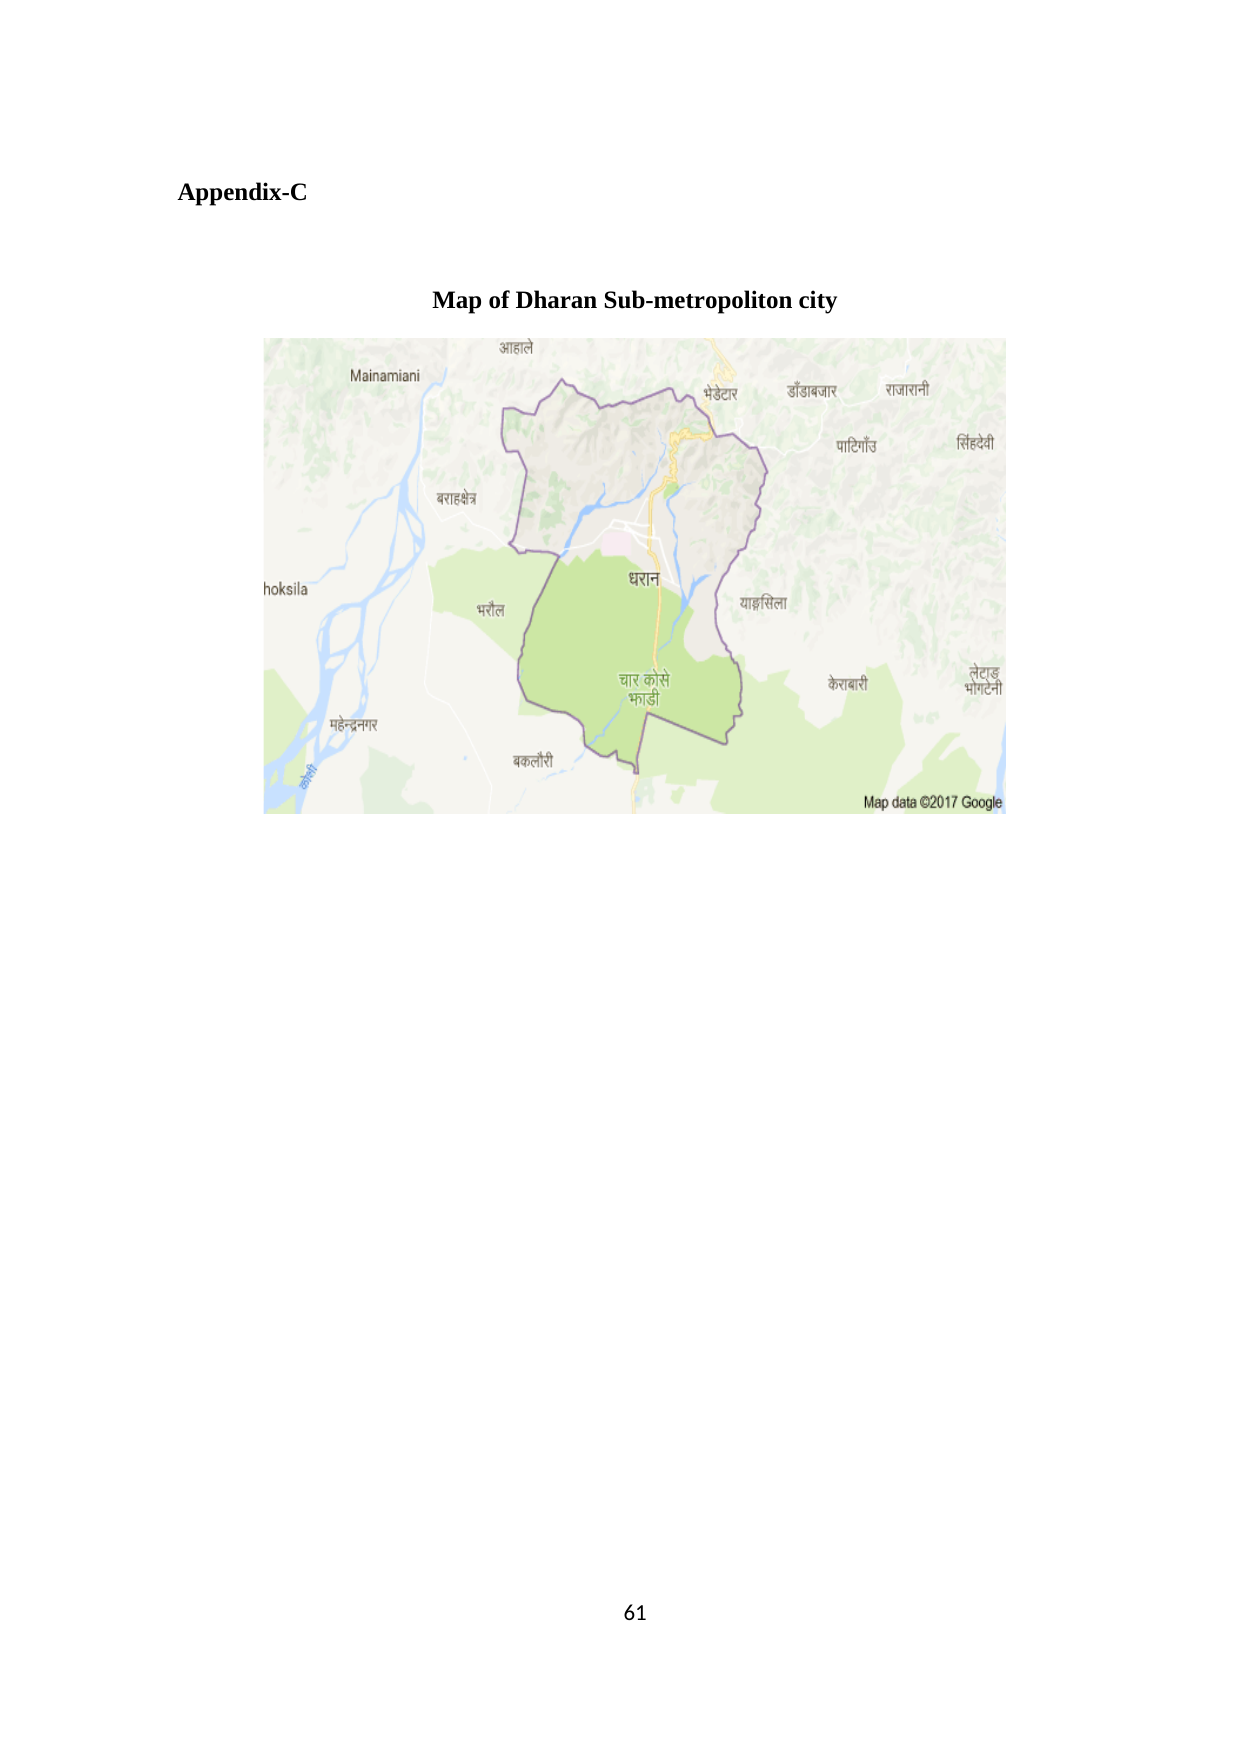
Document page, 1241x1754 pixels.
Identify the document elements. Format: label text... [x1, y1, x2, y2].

text Appendix-C [177, 177, 1092, 206]
picture [263, 338, 1006, 814]
text Map of Dharan Sub-metropoliton city [177, 285, 1092, 314]
